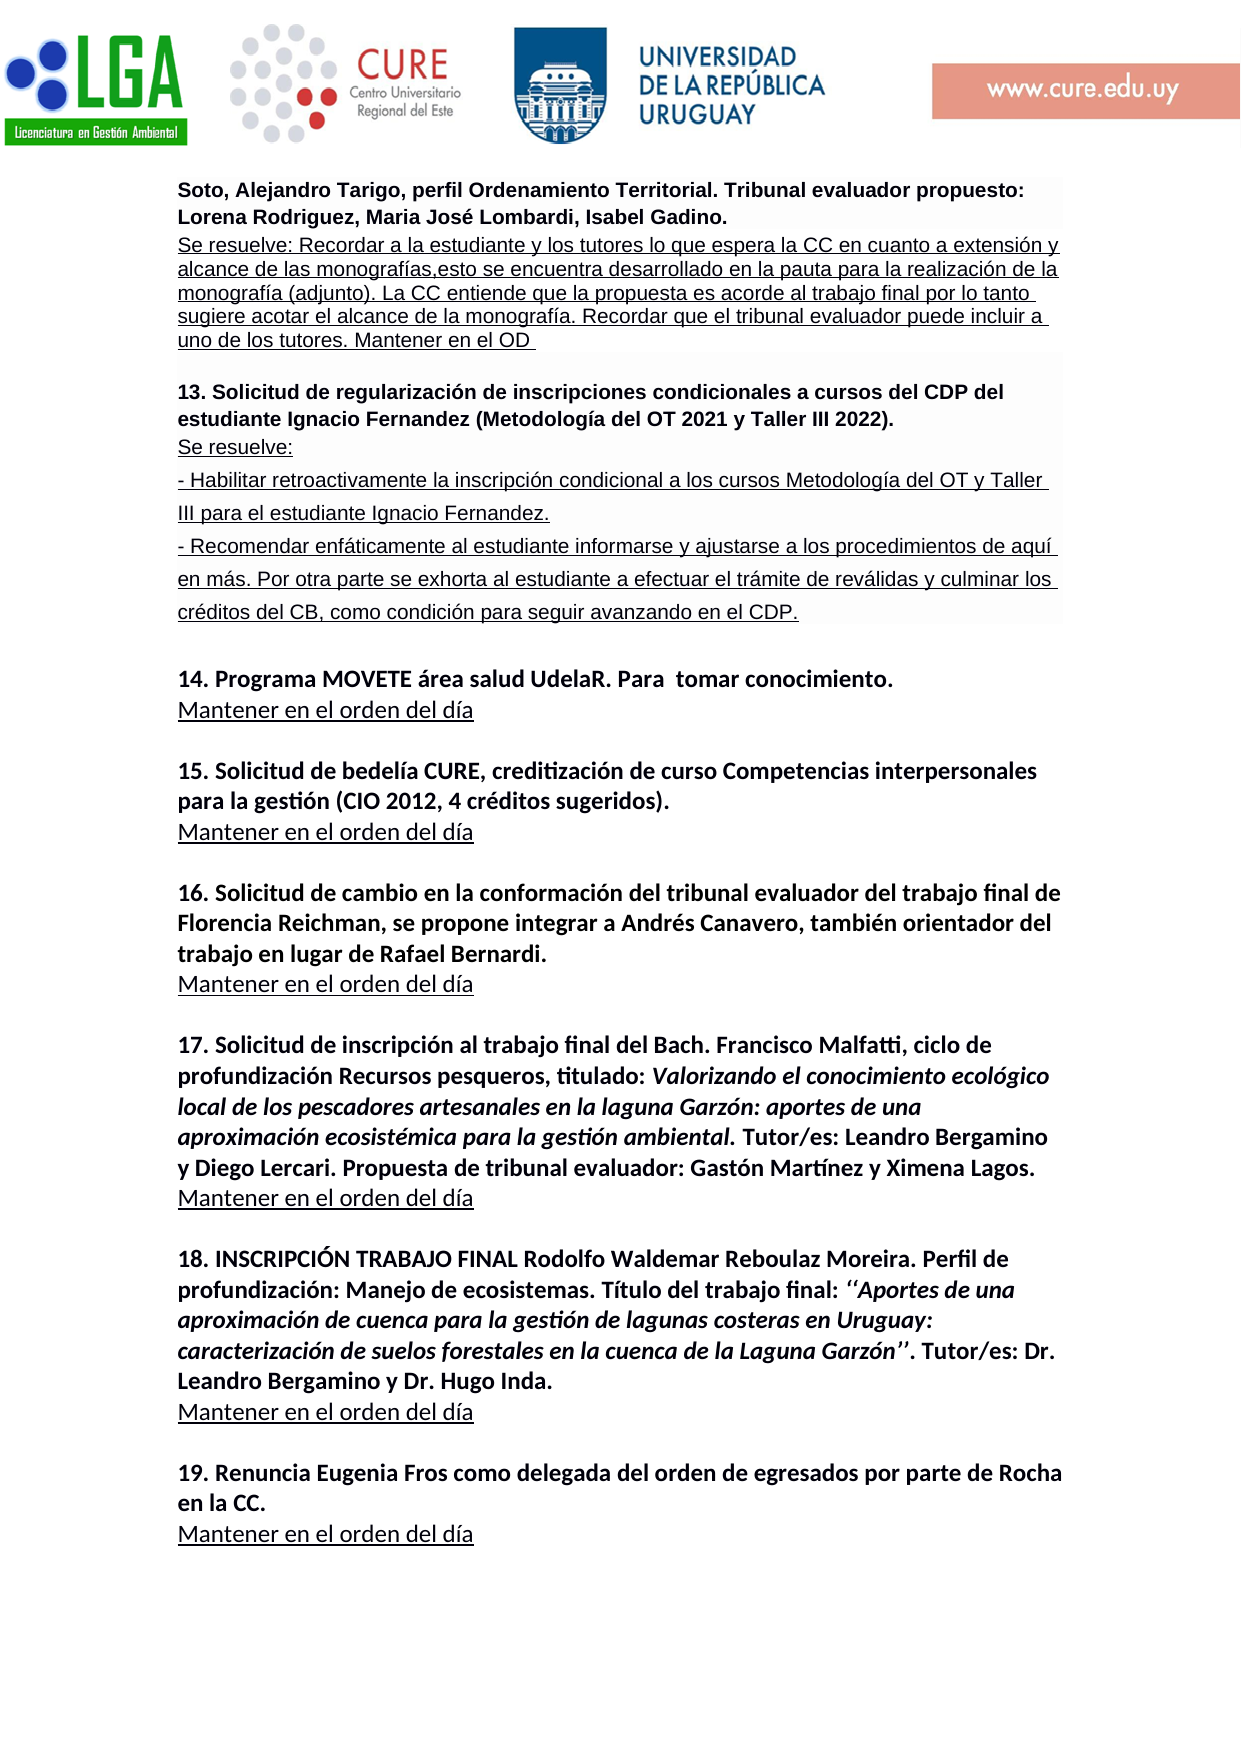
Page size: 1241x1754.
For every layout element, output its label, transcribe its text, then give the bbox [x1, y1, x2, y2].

text Mantener en el orden del día [177, 1182, 1063, 1213]
text 16. Solicitud de cambio en la conformación del tribunal evaluador del trabajo final de Florencia Reichman, se propone integrar a Andrés Canavero, también orientador del trabajo en lugar de Rafael Bernardi. [177, 877, 1063, 969]
text Mantener en el orden del día [177, 694, 1063, 724]
text 18. INSCRIPCIÓN TRABAJO FINAL Rodolfo Waldemar Reboulaz Moreira. Perfil de profundización: Manejo de ecosistemas. Título del trabajo final: ‘‘Aportes de una aproximación de cuenca para la gestión de lagunas costeras en Uruguay: caracterización de suelos forestales en la cuenca de la Laguna Garzón’’. Tutor/es: Dr. Leandro Bergamino y Dr. Hugo Inda. [177, 1243, 1063, 1396]
text Mantener en el orden del día [177, 1518, 1063, 1548]
text - Habilitar retroactivamente la inscripción condicional a los cursos Metodología del OT y Taller III para el estudiante Ignacio Fernandez. [177, 468, 1063, 525]
text Mantener en el orden del día [177, 969, 1063, 999]
text Mantener en el orden del día [177, 1396, 1063, 1426]
text 15. Solicitud de bedelía CURE, creditización de curso Competencias interpersonales para la gestión (CIO 2012, 4 créditos sugeridos). [177, 755, 1063, 816]
text Se resuelve: Recordar a la estudiante y los tutores lo que espera la CC en cuanto a extensión y alcance de las monografías,esto se encuentra desarrollado en la pauta para la realización de la monografía (adjunto). La CC entiende que la propuesta es acorde al trabajo final por lo tanto sugiere acotar el alcance de la monografía. Recordar que el tribunal evaluador puede incluir a uno de los tutores. Mantener en el OD [177, 232, 1063, 352]
picture [0, 23, 1241, 154]
text 17. Solicitud de inscripción al trabajo final del Bach. Francisco Malfatti, ciclo de profundización Recursos pesqueros, titulado: Valorizando el conocimiento ecológico local de los pescadores artesanales en la laguna Garzón: aportes de una aproximación ecosistémica para la gestión ambiental. Tutor/es: Leandro Bergamino y Diego Lercari. Propuesta de tribunal evaluador: Gastón Martínez y Ximena Lagos. [177, 1030, 1063, 1182]
text Mantener en el orden del día [177, 816, 1063, 847]
text - Recomendar enfáticamente al estudiante informarse y ajustarse a los procedimientos de aquí en más. Por otra parte se exhorta al estudiante a efectuar el trámite de reválidas y culminar los créditos del CB, como condición para seguir avanzando en el CDP. [177, 534, 1063, 624]
text Se resuelve: [177, 435, 1063, 459]
text 14. Programa MOVETE área salud UdelaR. Para tomar conocimiento. [177, 663, 1063, 694]
text 19. Renuncia Eugenia Fros como delegada del orden de egresados por parte de Rocha en la CC. [177, 1457, 1063, 1518]
text 13. Solicitud de regularización de inscripciones condicionales a cursos del CDP del estudiante Ignacio Fernandez (Metodología del OT 2021 y Taller III 2022). [177, 380, 1063, 431]
